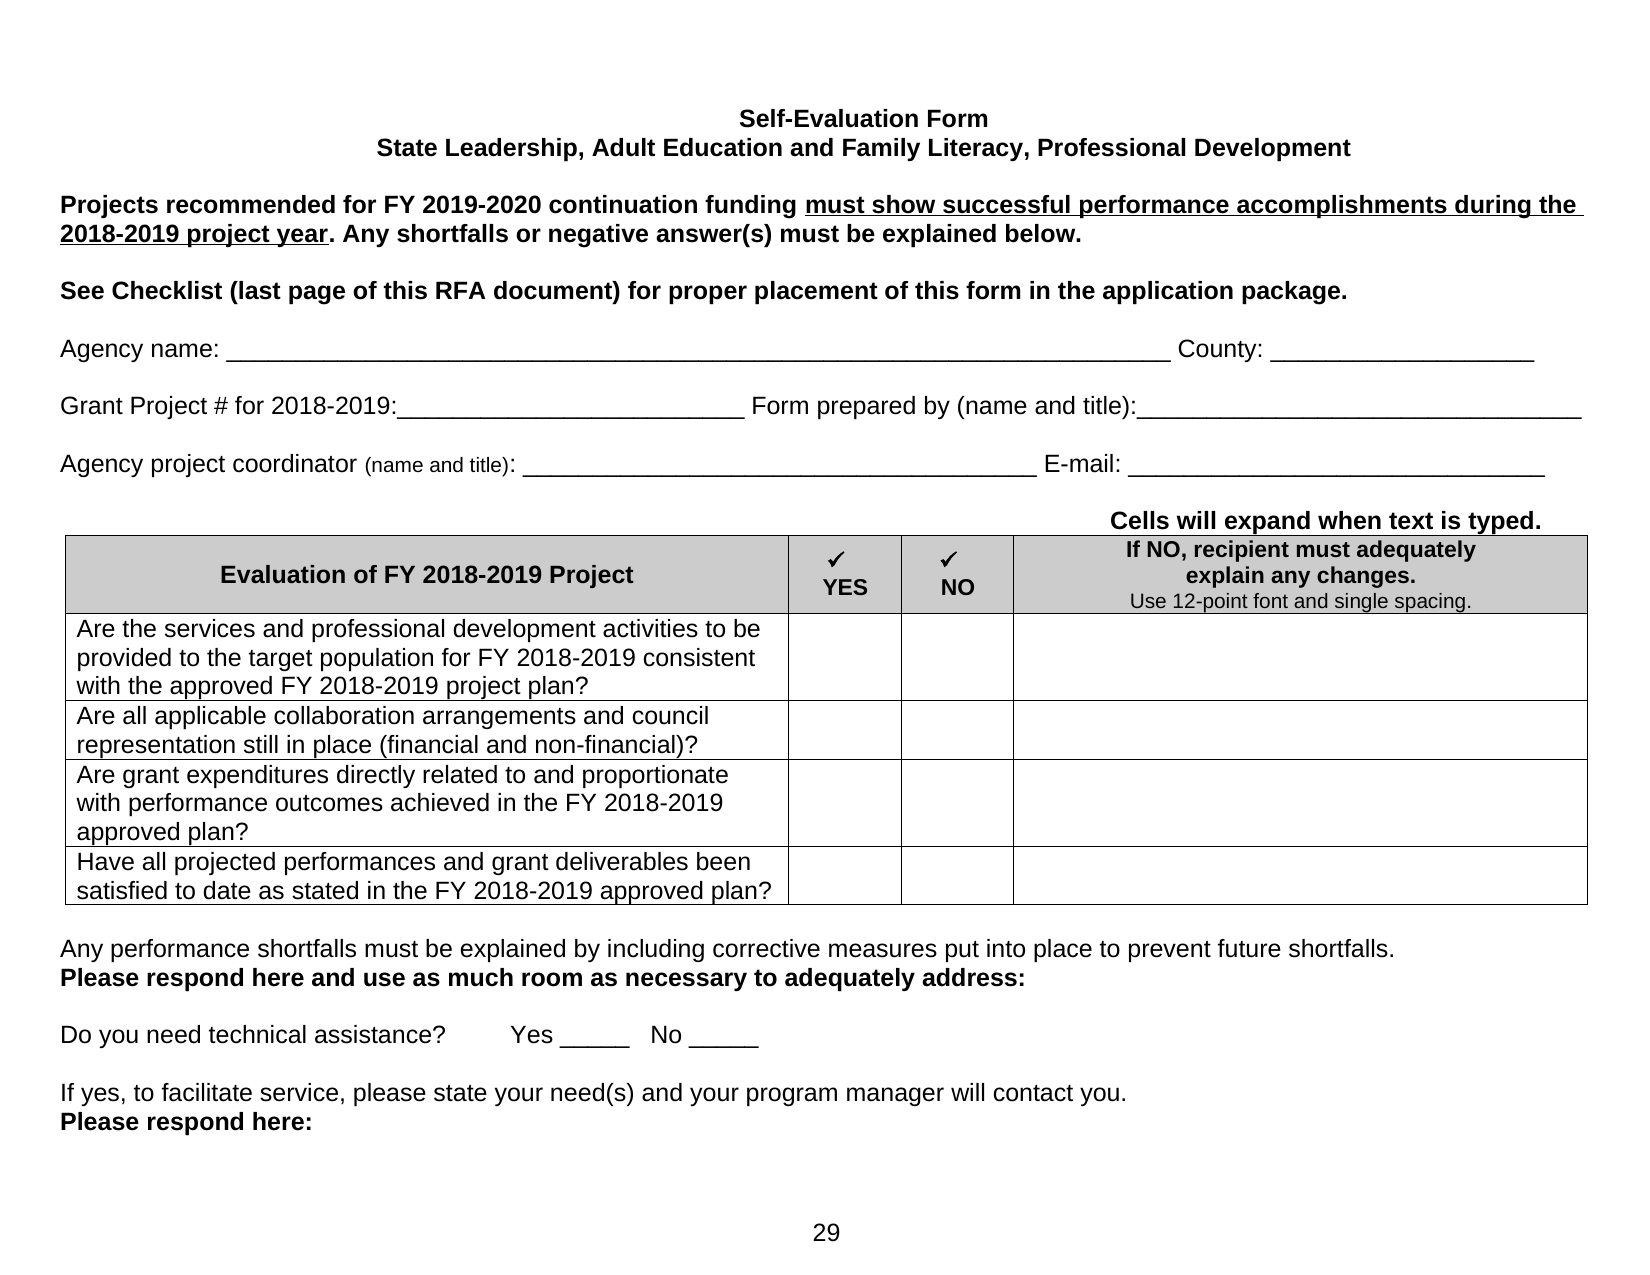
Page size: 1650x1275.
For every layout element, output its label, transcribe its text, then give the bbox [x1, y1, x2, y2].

table_cell [1014, 760, 1587, 846]
table_cell [789, 614, 901, 700]
table_cell [1014, 614, 1587, 700]
text Projects recommended for FY 2019-2020 continuation funding must show successful performance accomplishments during the 2018-2019 project year. Any shortfalls or negative answer(s) must be explained below. [60, 190, 1593, 247]
table_cell Have all projected performances and grant deliverables been satisfied to date as stated in the FY 2018-2019 approved plan? [66, 847, 788, 904]
text Do you need technical assistance? Yes _____ No _____ [60, 1020, 1593, 1049]
table_header YES [789, 536, 901, 613]
table_cell Are the services and professional development activities to be provided to the target population for FY 2018-2019 consistent with the approved FY 2018-2019 project plan? [66, 614, 788, 700]
text State Leadership, Adult Education and Family Literacy, Professional Development [60, 132, 1593, 161]
text Agency name: ____________________________________________________________________ County: ___________________ [60, 334, 1593, 362]
text Self-Evaluation Form [60, 104, 1593, 132]
table_header NO [902, 536, 1013, 613]
text Please respond here: [60, 1107, 1593, 1135]
table_cell Are grant expenditures directly related to and proportionate with performance outcomes achieved in the FY 2018-2019 approved plan? [66, 760, 788, 846]
table_cell [902, 701, 1013, 758]
table_cell [789, 701, 901, 758]
text Cells will expand when text is typed. [1110, 506, 1593, 535]
table_header Evaluation of FY 2018-2019 Project [66, 536, 788, 613]
table_cell [902, 760, 1013, 846]
text See Checklist (last page of this RFA document) for proper placement of this form in the application package. [60, 276, 1593, 305]
table_cell [902, 847, 1013, 904]
table_cell Are all applicable collaboration arrangements and council representation still in place (financial and non-financial)? [66, 701, 788, 758]
table_cell [789, 760, 901, 846]
text Agency project coordinator (name and title): _____________________________________ E-mail: ______________________________ [60, 449, 1593, 477]
text Please respond here and use as much room as necessary to adequately address: [60, 963, 1593, 992]
table_cell [789, 847, 901, 904]
table_header If NO, recipient must adequately explain any changes. Use 12-point font and single spacing. [1014, 536, 1587, 613]
table_cell [902, 614, 1013, 700]
text Grant Project # for 2018-2019:_________________________ Form prepared by (name and title):________________________________ [60, 391, 1593, 420]
table_cell [1014, 847, 1587, 904]
table_cell [1014, 701, 1587, 758]
text Any performance shortfalls must be explained by including corrective measures put into place to prevent future shortfalls. [60, 934, 1593, 963]
text If yes, to facilitate service, please state your need(s) and your program manager will contact you. [60, 1078, 1593, 1107]
